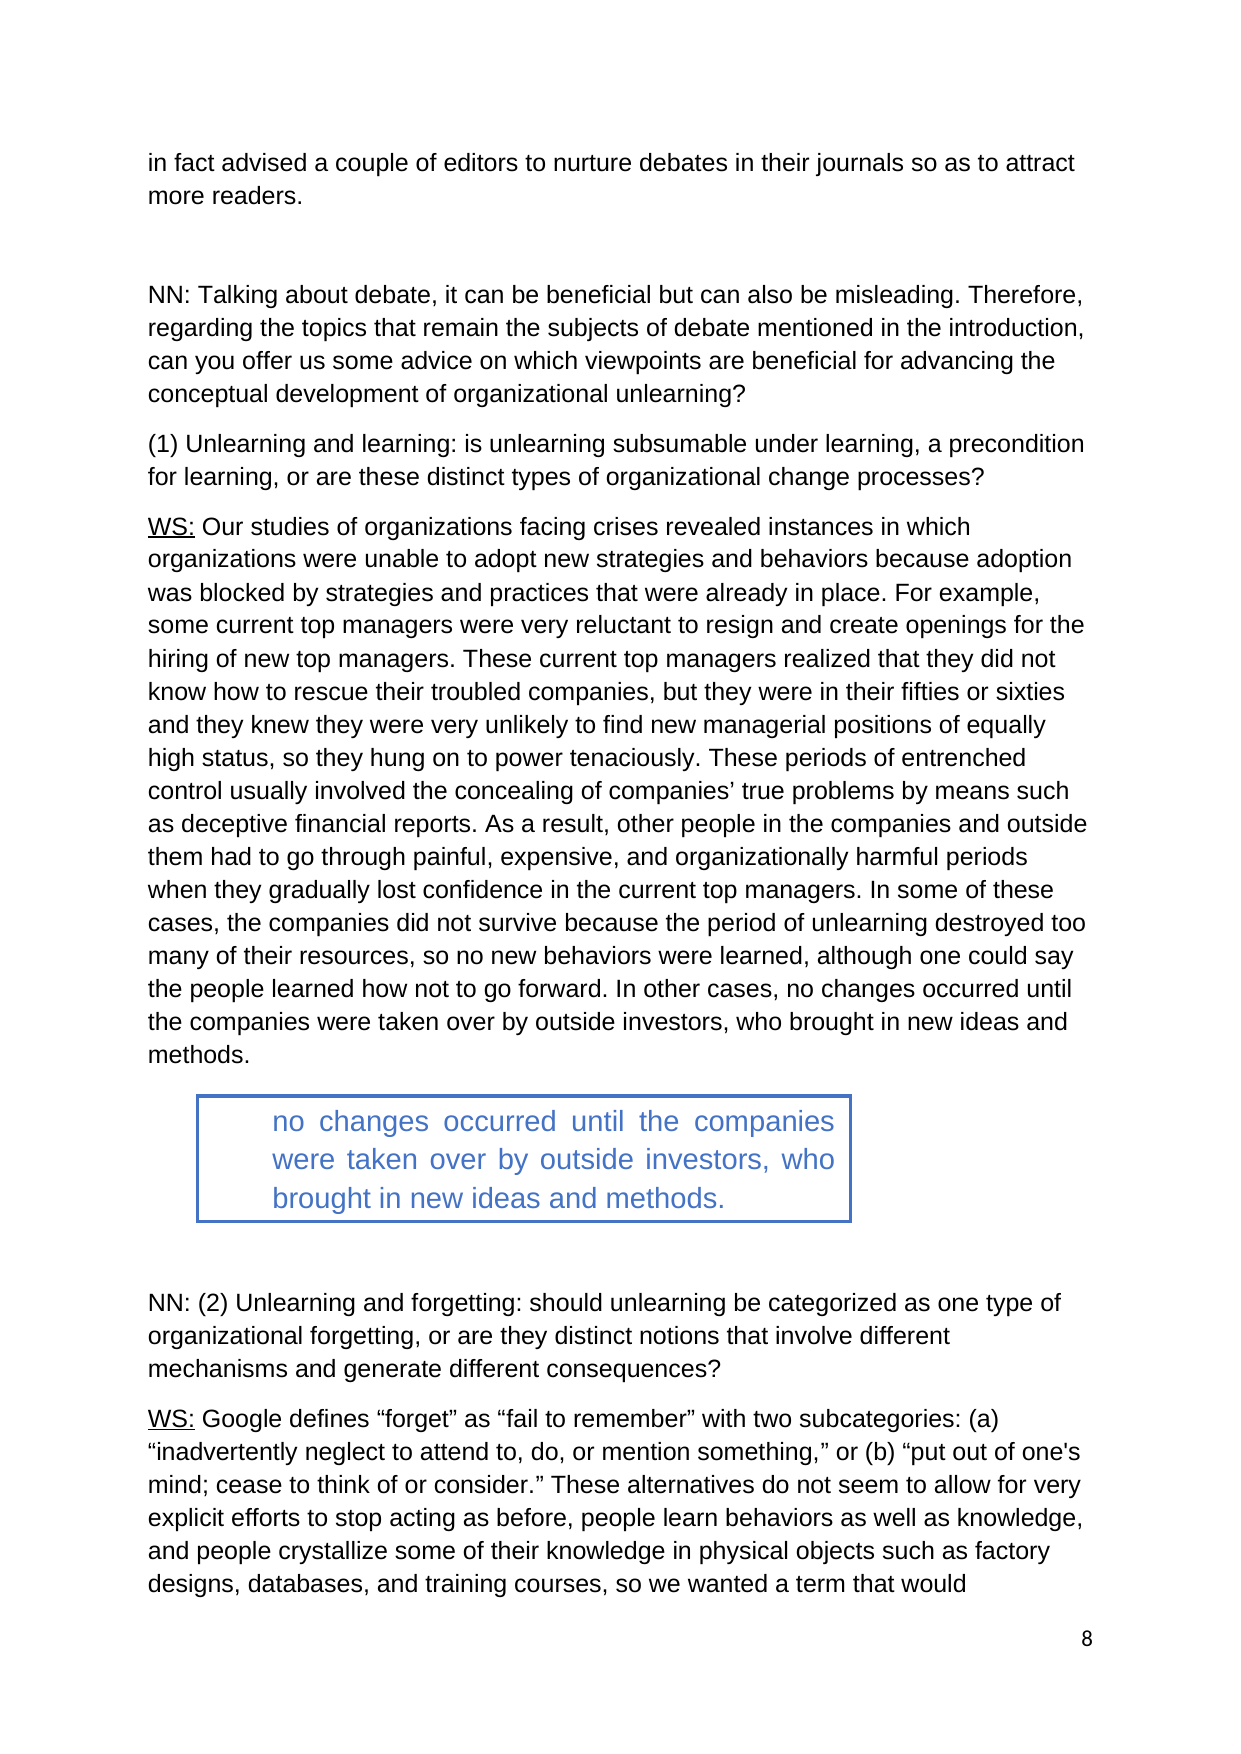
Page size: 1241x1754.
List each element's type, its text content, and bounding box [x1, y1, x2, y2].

text NN: (2) Unlearning and forgetting: should unlearning be categorized as one type of organizational forgetting, or are they distinct notions that involve different mechanisms and generate different consequences? [148, 1288, 1093, 1383]
text WS: Our studies of organizations facing crises revealed instances in which organizations were unable to adopt new strategies and behaviors because adoption was blocked by strategies and practices that were already in place. For example, some current top managers were very reluctant to resign and create openings for the hiring of new top managers. These current top managers realized that they did not know how to rescue their troubled companies, but they were in their fifties or sixties and they knew they were very unlikely to find new managerial positions of equally high status, so they hung on to power tenaciously. These periods of entrenched control usually involved the concealing of companies’ true problems by means such as deceptive financial reports. As a result, other people in the companies and outside them had to go through painful, expensive, and organizationally harmful periods when they gradually lost confidence in the current top managers. In some of these cases, the companies did not survive because the period of unlearning destroyed too many of their resources, so no new behaviors were learned, although one could say the people learned how not to go forward. In other cases, no changes occurred until the companies were taken over by outside investors, who brought in new ideas and methods. [148, 511, 1093, 1068]
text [148, 1404, 1093, 1598]
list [148, 148, 1093, 209]
text NN: Talking about debate, it can be beneficial but can also be misleading. Therefore, regarding the topics that remain the subjects of debate mentioned in the introduction, can you offer us some advice on which viewpoints are beneficial for advancing the conceptual development of organizational unlearning? [148, 280, 1093, 408]
text (1) Unlearning and learning: is unlearning subsumable under learning, a precondition for learning, or are these distinct types of organizational change processes? [148, 429, 1093, 491]
